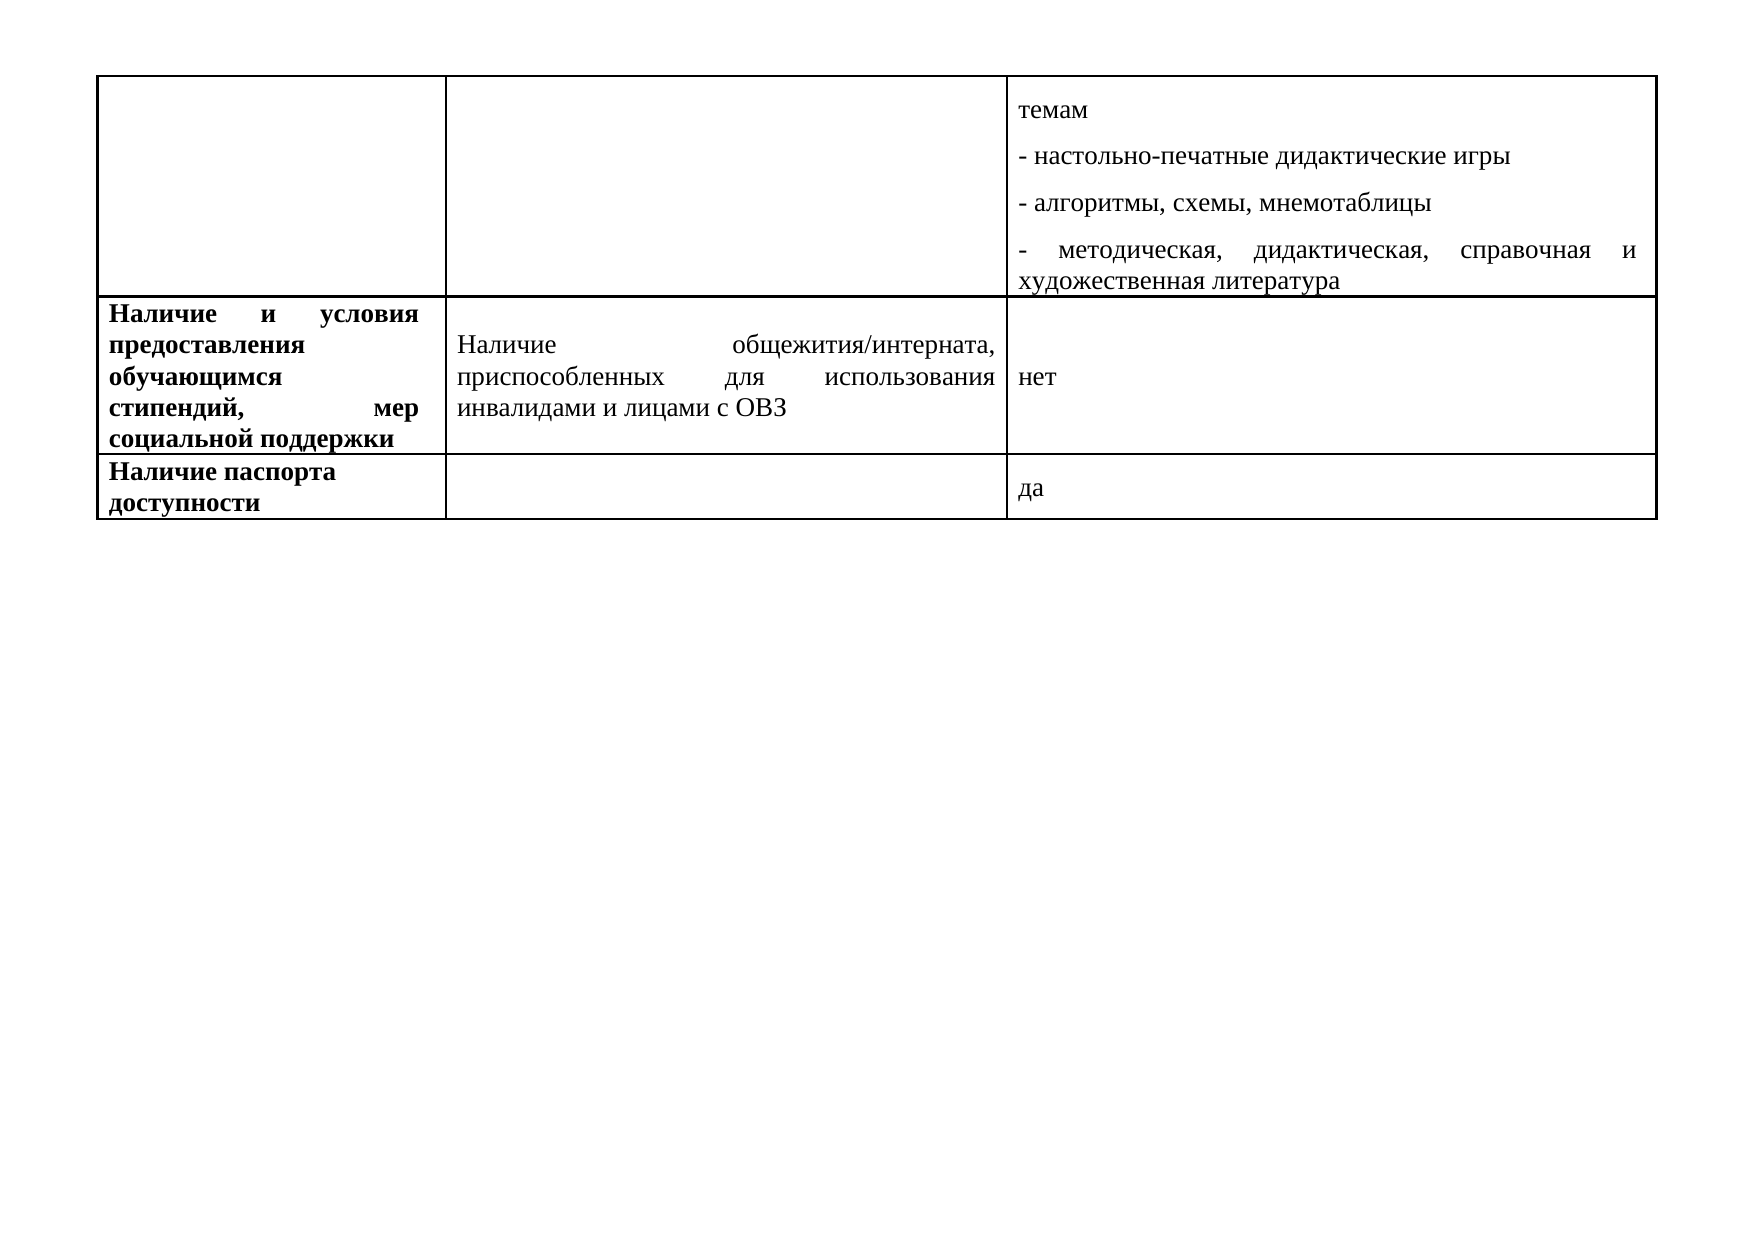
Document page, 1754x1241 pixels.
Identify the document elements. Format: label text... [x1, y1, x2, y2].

table_cell да [1008, 455, 1655, 517]
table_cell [1008, 77, 1655, 295]
table_cell Наличие паспорта доступности [99, 455, 445, 517]
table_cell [447, 77, 1006, 295]
table_cell Наличие и условия предоставления обучающимся стипендий, мер социальной поддержки [99, 298, 445, 453]
table_cell [447, 455, 1006, 517]
table_cell Наличие общежития/интерната, приспособленных для использования инвалидами и лицами с ОВЗ [447, 298, 1006, 453]
table_cell нет [1008, 298, 1655, 453]
table_cell [99, 77, 445, 295]
